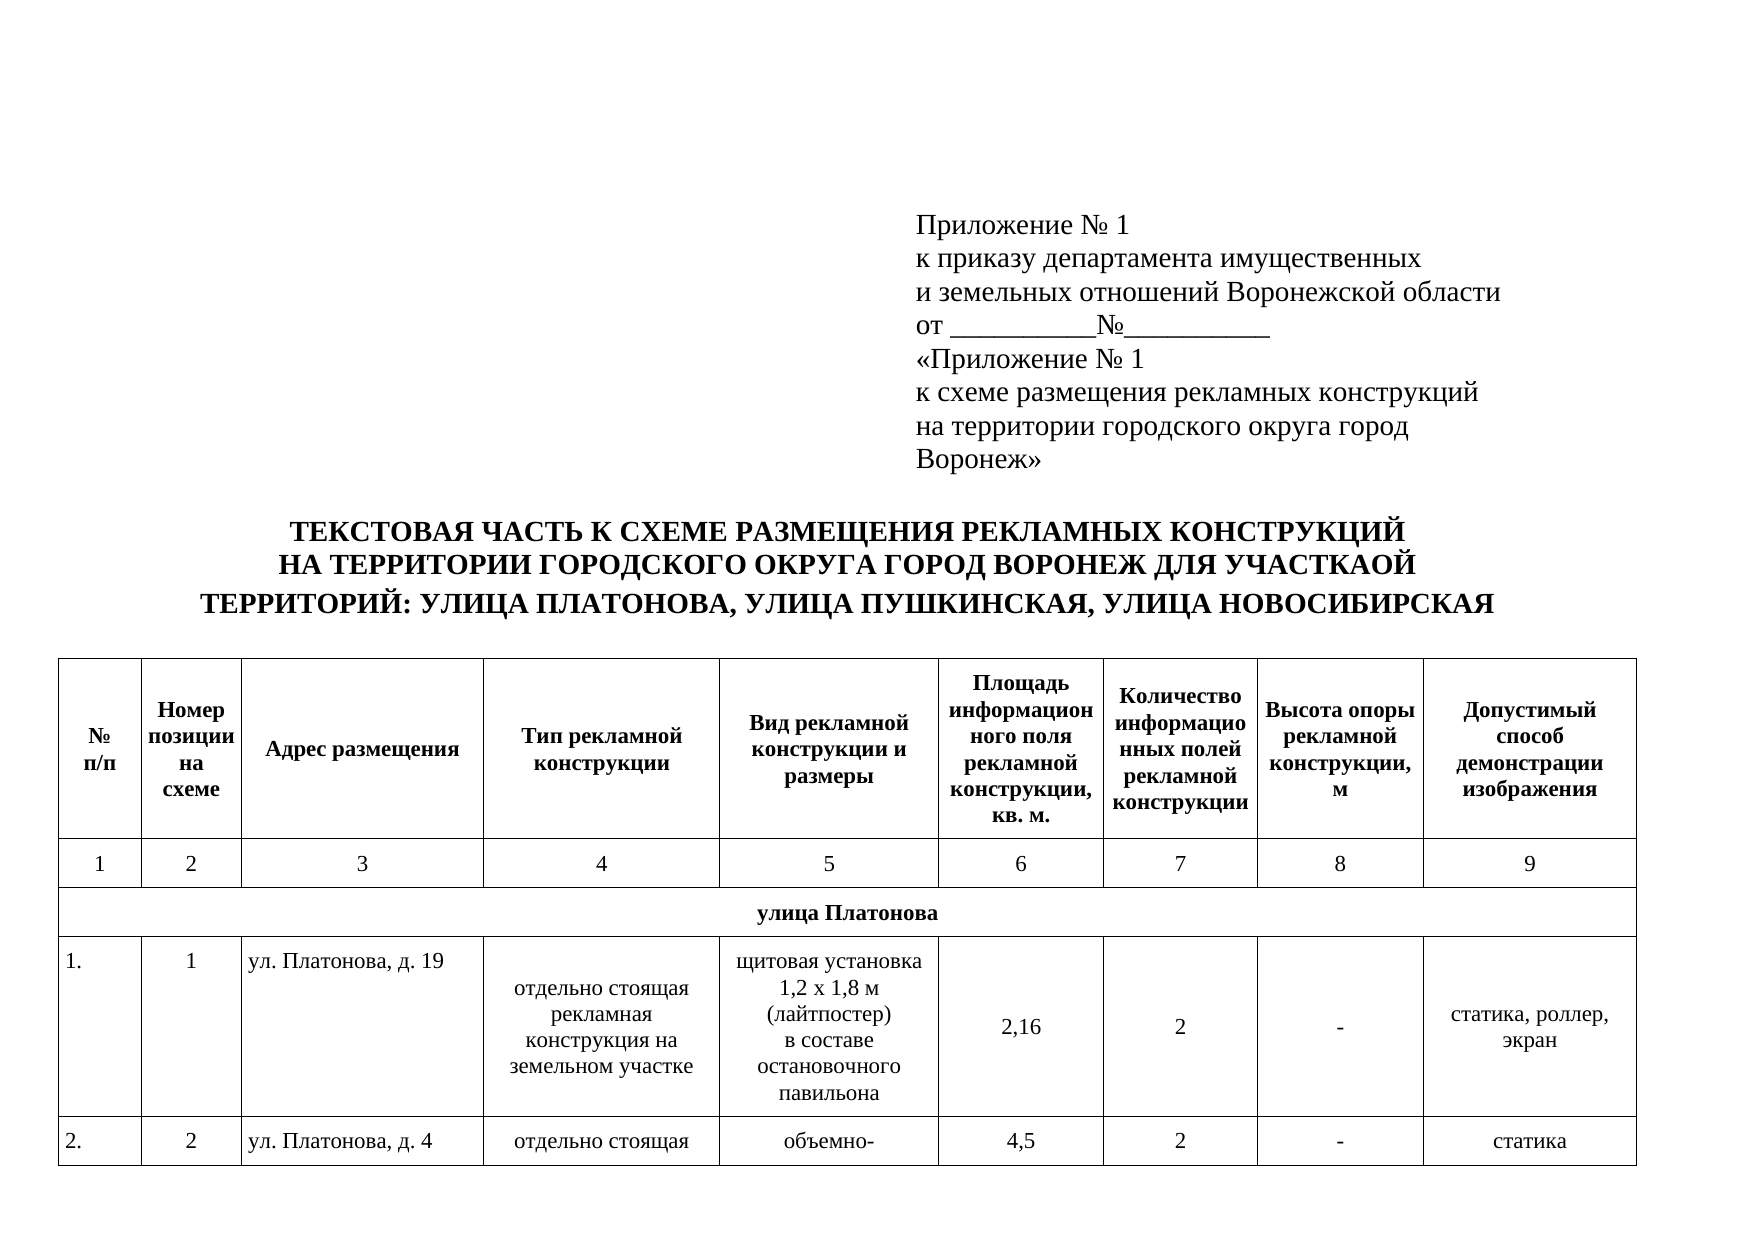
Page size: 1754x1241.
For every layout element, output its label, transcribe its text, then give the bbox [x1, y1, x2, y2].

table_header Допустимый способ демонстрации изображения [1424, 659, 1636, 838]
text Приложение № 1 [916, 207, 1518, 240]
table_header Вид рекламной конструкции и размеры [720, 659, 938, 838]
table_cell 6 [939, 839, 1103, 887]
table_cell - [1258, 937, 1423, 1116]
text «Приложение № 1 [916, 341, 1518, 374]
table_cell 8 [1258, 839, 1423, 887]
text НА ТЕРРИТОРИИ ГОРОДСКОГО ОКРУГА ГОРОД ВОРОНЕЖ ДЛЯ УЧАСТКАОЙ ТЕРРИТОРИЙ: УЛИЦА ПЛАТОНОВА, УЛИЦА ПУШКИНСКАЯ, УЛИЦА НОВОСИБИРСКАЯ [177, 547, 1518, 619]
table_cell 1 [142, 937, 241, 1116]
table_cell статика [1424, 1117, 1636, 1164]
table_cell 4 [484, 839, 719, 887]
text к приказу департамента имущественных [916, 240, 1518, 274]
table_cell - [1258, 1117, 1423, 1164]
table_cell 1 [59, 839, 141, 887]
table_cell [484, 937, 719, 1116]
table_cell 2 [142, 839, 241, 887]
table_cell 7 [1104, 839, 1257, 887]
text от __________№__________ [916, 307, 1518, 341]
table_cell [720, 1117, 938, 1164]
table_cell щитовая установка 1,2 x 1,8 м (лайтпостер) в составе остановочного павильона [720, 937, 938, 1116]
table_cell улица Платонова [59, 888, 1636, 936]
table_header Номер позиции на схеме [142, 659, 241, 838]
table_cell [59, 937, 141, 1116]
table_cell 4,5 [939, 1117, 1103, 1164]
table_cell статика, роллер, экран [1424, 937, 1636, 1116]
table_cell ул. Платонова, д. 4 [242, 1117, 483, 1164]
text на территории городского округа город Воронеж» [916, 408, 1518, 475]
table_cell 5 [720, 839, 938, 887]
table_header № п/п [59, 659, 141, 838]
table_header Количество информационных полей рекламной конструкции [1104, 659, 1257, 838]
table_cell ул. Платонова, д. 19 [242, 937, 483, 1116]
table_cell 3 [242, 839, 483, 887]
table_cell 2 [1104, 1117, 1257, 1164]
table_cell [59, 1117, 141, 1164]
table_cell 2 [1104, 937, 1257, 1116]
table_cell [484, 1117, 719, 1164]
table_header Высота опоры рекламной конструкции, м [1258, 659, 1423, 838]
text и земельных отношений Воронежской области [916, 274, 1518, 307]
table_cell 2 [142, 1117, 241, 1164]
table_header Площадь информационного поля рекламной конструкции, кв. м. [939, 659, 1103, 838]
text ТЕКСТОВАЯ ЧАСТЬ К СХЕМЕ РАЗМЕЩЕНИЯ РЕКЛАМНЫХ КОНСТРУКЦИЙ [177, 514, 1518, 547]
table_header Тип рекламной конструкции [484, 659, 719, 838]
table_cell 2,16 [939, 937, 1103, 1116]
table_cell 9 [1424, 839, 1636, 887]
text к схеме размещения рекламных конструкций [916, 374, 1518, 408]
table_header Адрес размещения [242, 659, 483, 838]
